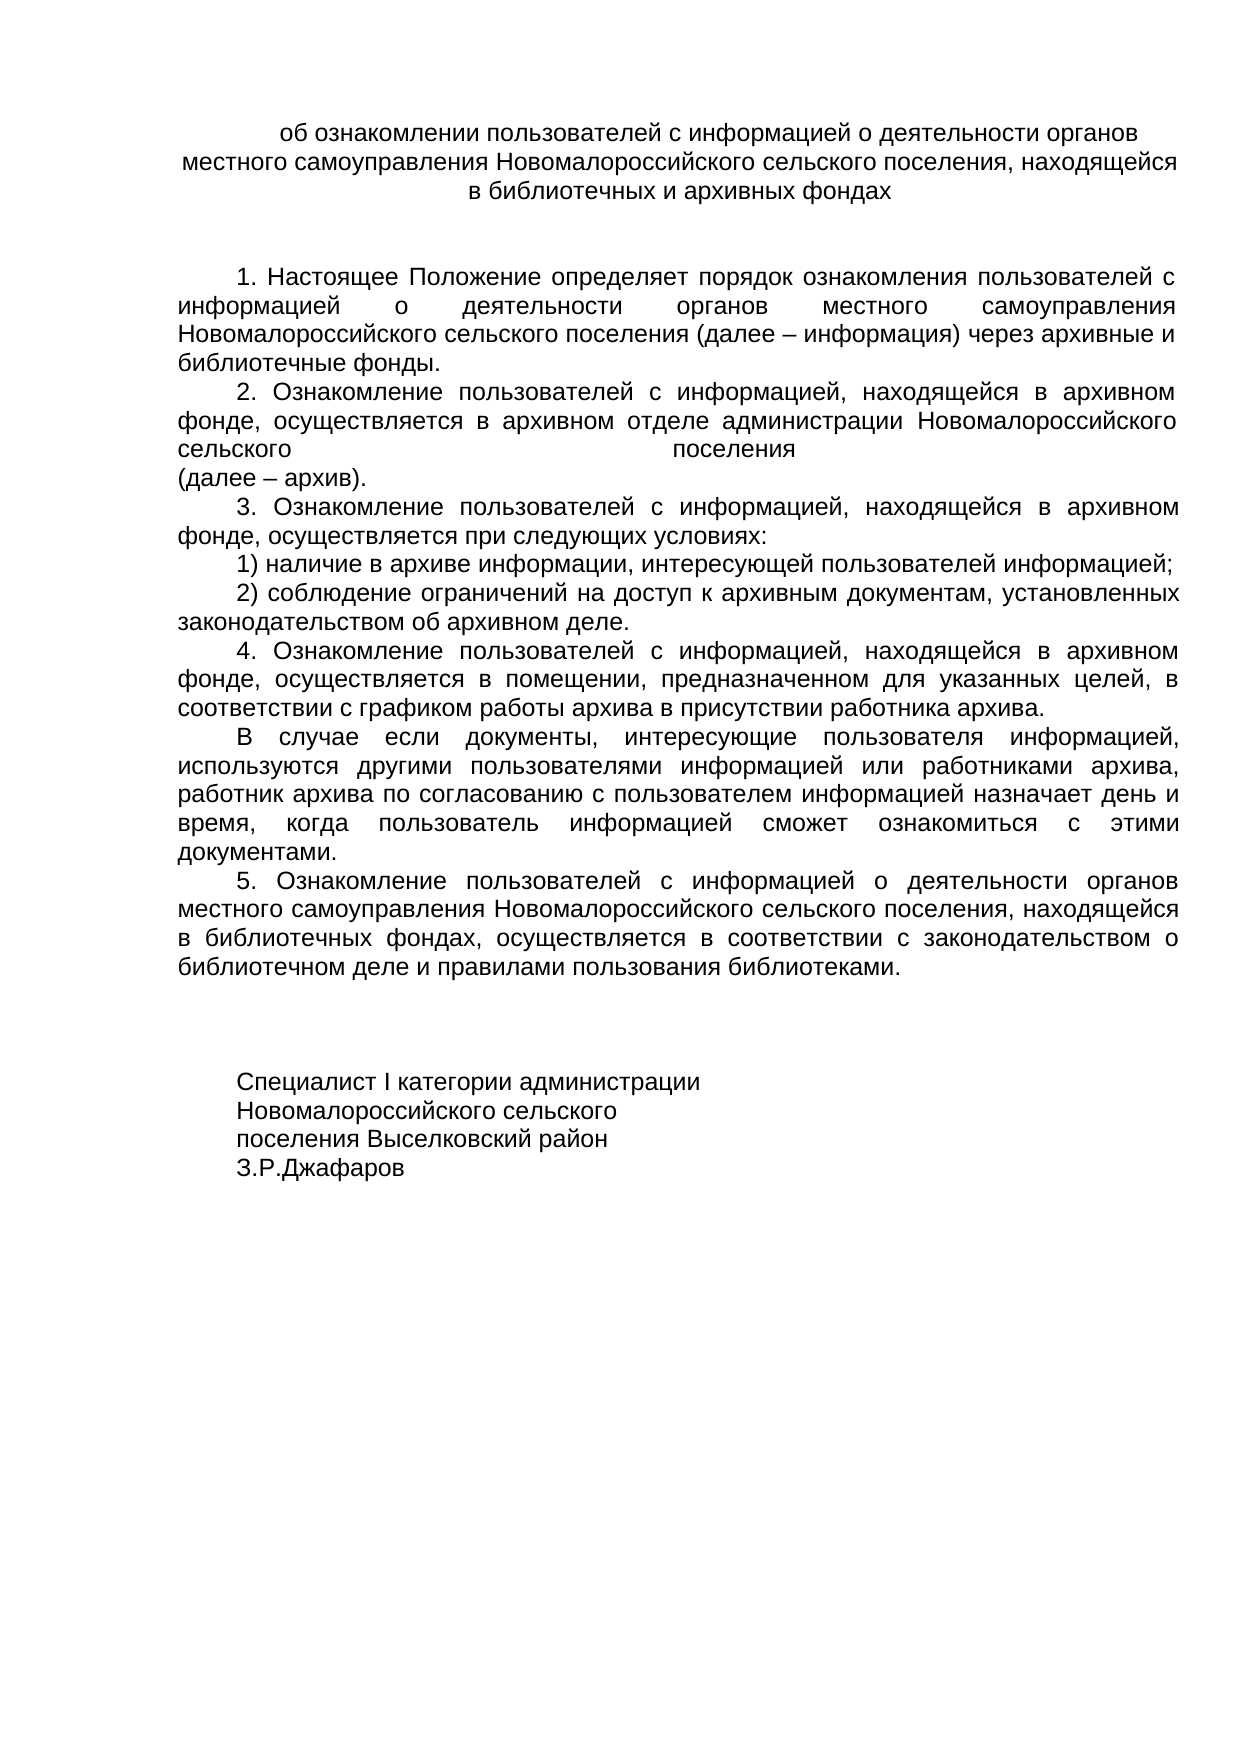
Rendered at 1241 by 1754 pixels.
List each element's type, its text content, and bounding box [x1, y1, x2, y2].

text Новомалороссийского сельского [177, 1096, 1181, 1124]
text 3. Ознакомление пользователей с информацией, находящейся в архивном фонде, осуществляется при следующих условиях: [177, 492, 1181, 549]
text В случае если документы, интересующие пользователя информацией, используются другими пользователями информацией или работниками архива, работник архива по согласованию с пользователем информацией назначает день и время, когда пользователь информацией сможет ознакомиться с этими документами. [177, 722, 1181, 866]
text 5. Ознакомление пользователей с информацией о деятельности органов местного самоуправления Новомалороссийского сельского поселения, находящейся в библиотечных фондах, осуществляется в соответствии с законодательством о библиотечном деле и правилами пользования библиотеками. [177, 866, 1180, 981]
text Специалист I категории администрации [177, 1067, 1181, 1096]
text 2) соблюдение ограничений на доступ к архивным документам, установленных законодательством об архивном деле. [177, 578, 1181, 636]
text 2. Ознакомление пользователей с информацией, находящейся в архивном фонде, осуществляется в архивном отделе администрации Новомалороссийского сельского поселения (далее – архив). [177, 377, 1177, 492]
text об ознакомлении пользователей с информацией о деятельности органов местного самоуправления Новомалороссийского сельского поселения, находящейся в библиотечных и архивных фондах [178, 118, 1181, 204]
text 1) наличие в архиве информации, интересующей пользователей информацией; [177, 549, 1181, 578]
text 4. Ознакомление пользователей с информацией, находящейся в архивном фонде, осуществляется в помещении, предназначенном для указанных целей, в соответствии с графиком работы архива в присутствии работника архива. [177, 636, 1180, 722]
text З.Р.Джафаров [177, 1153, 1181, 1182]
text поселения Выселковский район [177, 1124, 1181, 1153]
text 1. Настоящее Положение определяет порядок ознакомления пользователей с информацией о деятельности органов местного самоуправления Новомалороссийского сельского поселения (далее – информация) через архивные и библиотечные фонды. [177, 262, 1177, 377]
